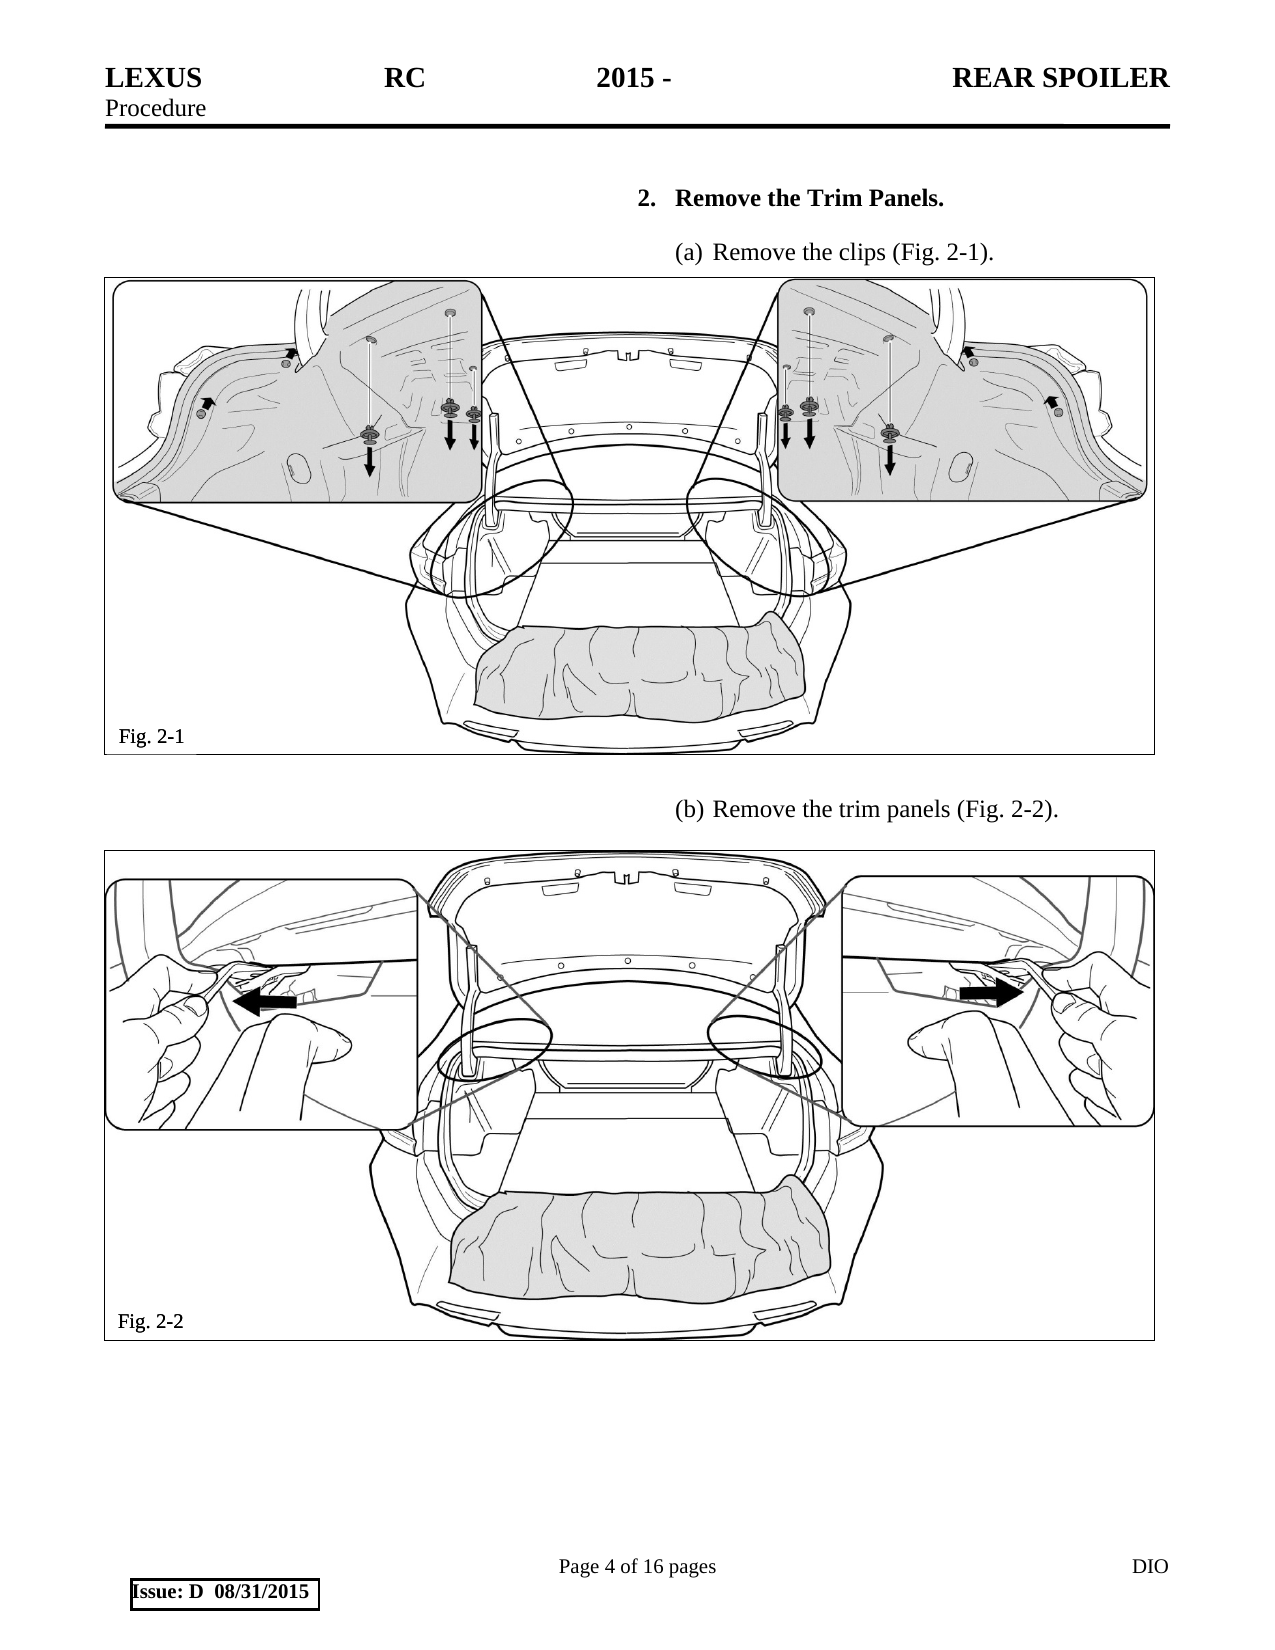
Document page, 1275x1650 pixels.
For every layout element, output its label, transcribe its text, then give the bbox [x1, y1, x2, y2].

picture [105, 851, 1154, 1340]
subtitle Remove the Trim Panels. [637, 183, 1170, 212]
text Remove the clips (Fig. 2-1). [675, 237, 1170, 266]
picture [105, 278, 1154, 754]
text Remove the trim panels (Fig. 2-2). [675, 794, 1170, 823]
